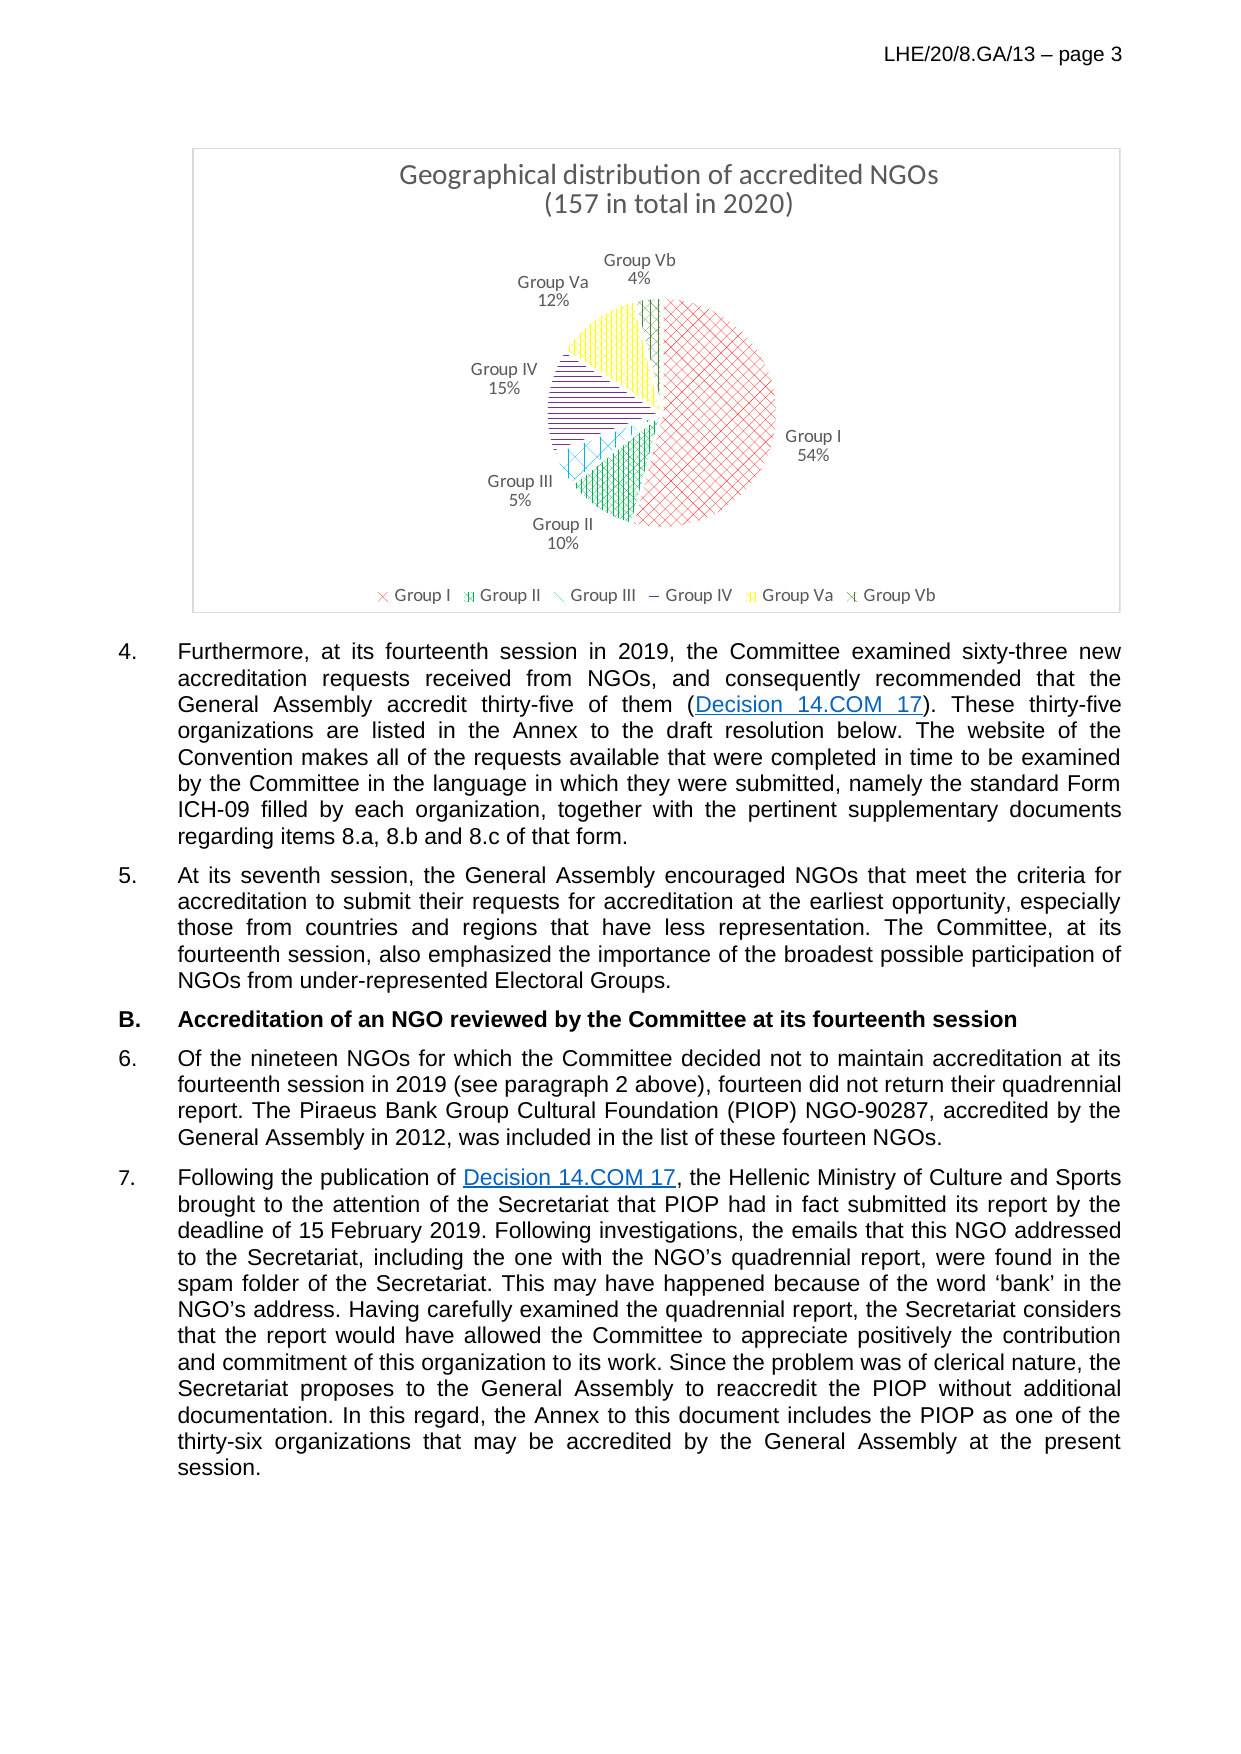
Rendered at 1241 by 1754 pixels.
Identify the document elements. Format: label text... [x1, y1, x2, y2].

picture [570, 470, 583, 481]
picture [617, 428, 627, 440]
list B. Accreditation of an NGO reviewed by the Committee at its fourteenth session [118, 1006, 1122, 1032]
picture [602, 439, 614, 453]
list At its seventh session, the General Assembly encouraged NGOs that meet the criteria for accreditation to submit their requests for accreditation at the earliest opportunity, especially those from countries and regions that have less representation. The Committee, at its fourteenth session, also emphasized the importance of the broadest possible participation of NGOs from under-represented Electoral Groups. [118, 862, 1122, 993]
list Following the publication of Decision 14.COM 17, the Hellenic Ministry of Culture and Sports brought to the attention of the Secretariat that PIOP had in fact submitted its report by the deadline of 15 February 2019. Following investigations, the emails that this NGO addressed to the Secretariat, including the one with the NGO’s quadrennial report, were found in the spam folder of the Secretariat. This may have happened because of the word ‘bank’ in the NGO’s address. Having carefully examined the quadrennial report, the Secretariat considers that the report would have allowed the Committee to appreciate positively the contribution and commitment of this organization to its work. Since the problem was of clerical nature, the Secretariat proposes to the General Assembly to reaccredit the PIOP without additional documentation. In this regard, the Annex to this document includes the PIOP as one of the thirty-six organizations that may be accredited by the General Assembly at the present session. [118, 1163, 1122, 1481]
picture [570, 448, 583, 465]
list Furthermore, at its fourteenth session in 2019, the Committee examined sixty-three new accreditation requests received from NGOs, and consequently recommended that the General Assembly accredit thirty-five of them (Decision 14.COM 17). These thirty-five organizations are listed in the Annex to the draft resolution below. The website of the Convention makes all of the requests available that were completed in time to be examined by the Committee in the language in which they were submitted, namely the standard Form ICH-09 filled by each organization, together with the pertinent supplementary documents regarding items 8.a, 8.b and 8.c of that form. [118, 638, 1122, 849]
picture [586, 441, 599, 469]
list Of the nineteen NGOs for which the Committee decided not to maintain accreditation at its fourteenth session in 2019 (see paragraph 2 above), fourteen did not return their quadrennial report. The Piraeus Bank Group Cultural Foundation (PIOP) NGO-90287, accredited by the General Assembly in 2012, was included in the list of these fourteen NGOs. [118, 1045, 1122, 1150]
picture [560, 463, 567, 472]
picture [554, 592, 564, 602]
